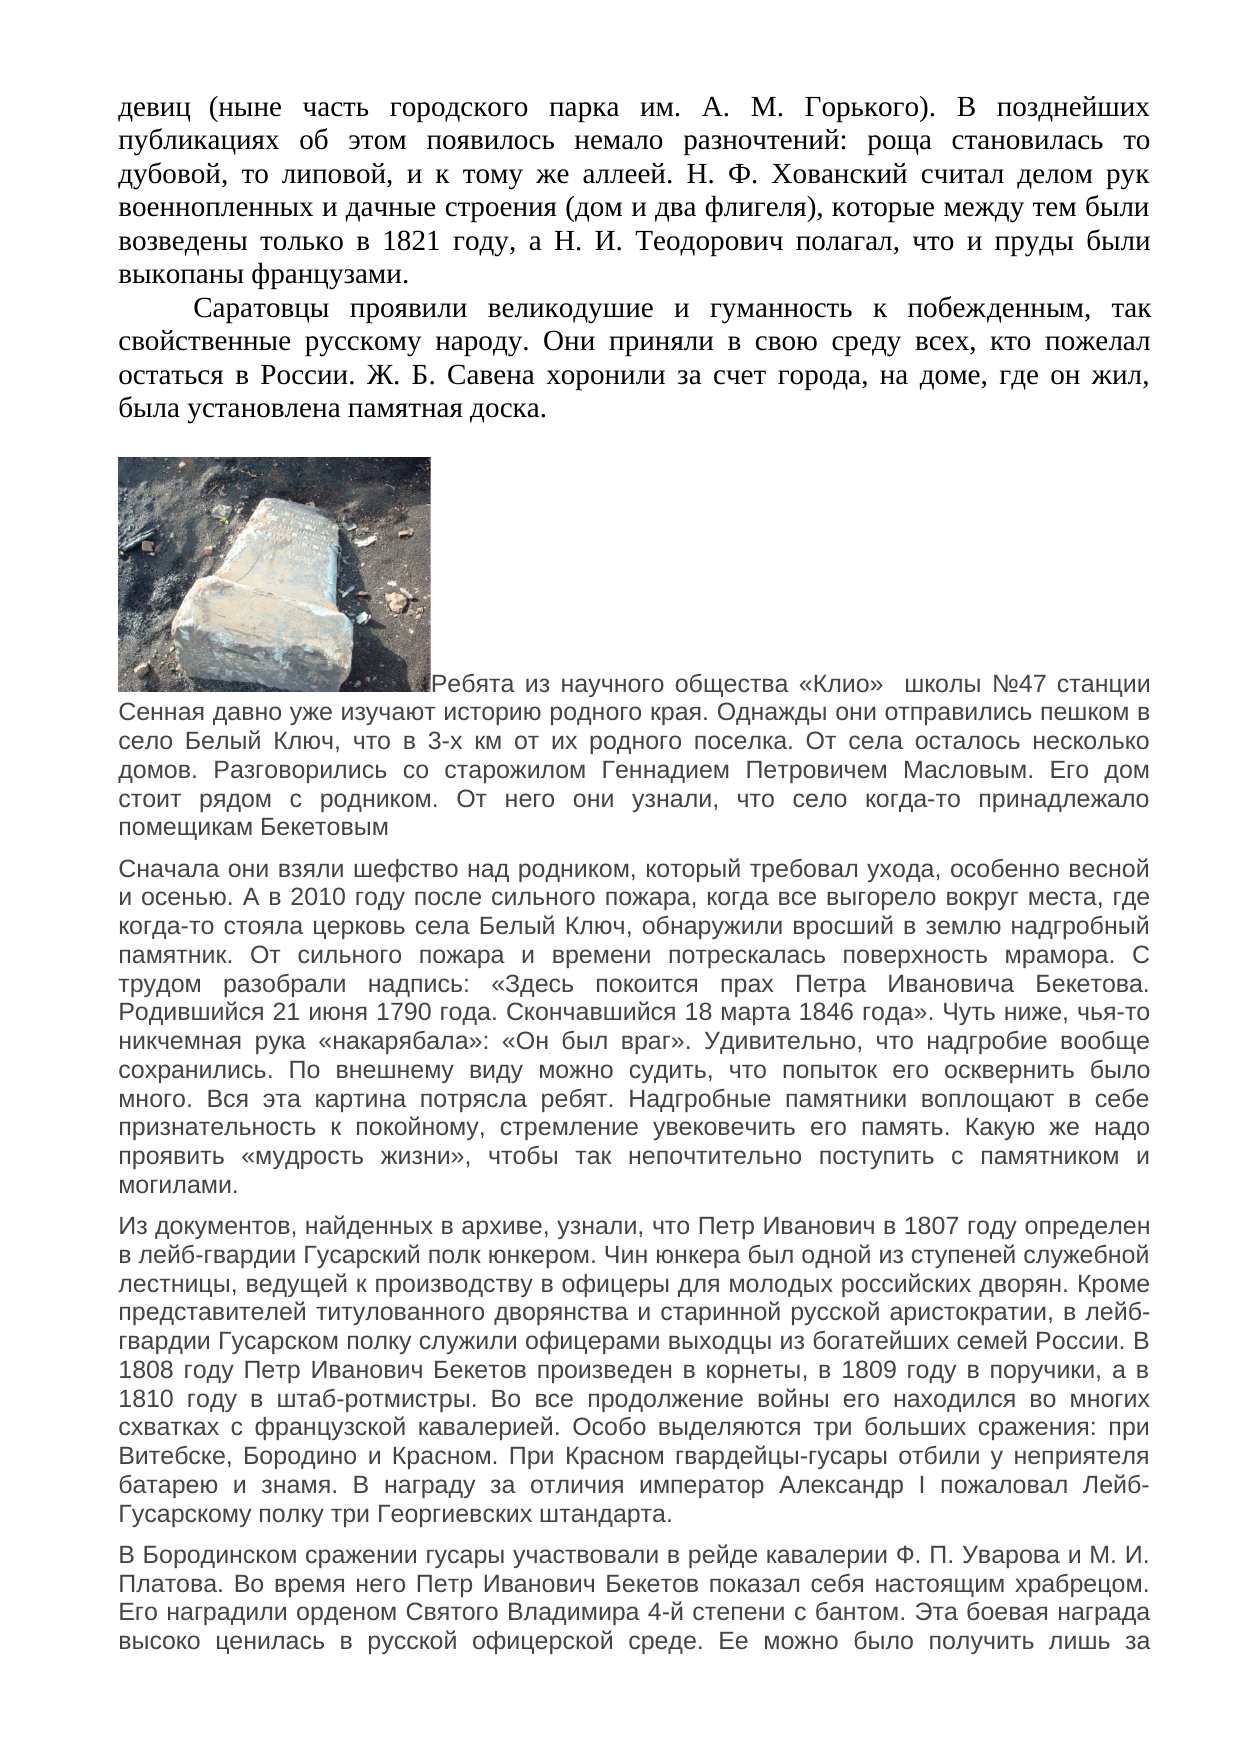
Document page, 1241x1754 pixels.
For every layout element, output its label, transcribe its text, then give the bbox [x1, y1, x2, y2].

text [118, 1540, 1152, 1655]
picture [118, 457, 431, 692]
text Из документов, найденных в архиве, узнали, что Петр Иванович в 1807 году определен в лейб-гвардии Гусарский полк юнкером. Чин юнкера был одной из ступеней служебной лестницы, ведущей к производству в офицеры для молодых российских дворян. Кроме представителей титулованного дворянства и старинной русской аристократии, в лейб-гвардии Гусарском полку служили офицерами выходцы из богатейших семей России. В 1808 году Петр Иванович Бекетов произведен в корнеты, в 1809 году в поручики, а в 1810 году в штаб-ротмистры. Во все продолжение войны его находился во многих схватках с французской кавалерией. Особо выделяются три больших сражения: при Витебске, Бородино и Красном. При Красном гвардейцы-гусары отбили у неприятеля батарею и знамя. В награду за отличия император Александр I пожаловал Лейб-Гусарскому полку три Георгиевских штандарта. [118, 1211, 1152, 1527]
text Сначала они взяли шефство над родником, который требовал ухода, особенно весной и осенью. А в 2010 году после сильного пожара, когда все выгорело вокруг места, где когда-то стояла церковь села Белый Ключ, обнаружили вросший в землю надгробный памятник. От сильного пожара и времени потрескалась поверхность мрамора. С трудом разобрали надпись: «Здесь покоится прах Петра Ивановича Бекетова. Родившийся 21 июня 1790 года. Скончавшийся 18 марта 1846 года». Чуть ниже, чья-то никчемная рука «накарябала»: «Он был враг». Удивительно, что надгробие вообще сохранились. По внешнему виду можно судить, что попыток его осквернить было много. Вся эта картина потрясла ребят. Надгробные памятники воплощают в себе признательность к покойному, стремление увековечить его память. Какую же надо проявить «мудрость жизни», чтобы так непочтительно поступить с памятником и могилами. [118, 853, 1152, 1198]
text Ребята из научного общества «Клио» школы №47 станции Сенная давно уже изучают историю родного края. Однажды они отправились пешком в село Белый Ключ, что в 3-х км от их родного поселка. От села осталось несколько домов. Разговорились со старожилом Геннадием Петровичем Масловым. Его дом стоит рядом с родником. От него они узнали, что село когда-то принадлежало помещикам Бекетовым [118, 458, 1152, 841]
text Саратовцы проявили великодушие и гуманность к побежденным, так свойственные русскому народу. Они приняли в свою среду всех, кто пожелал остаться в России. Ж. Б. Савена хоронили за счет города, на доме, где он жил, была установлена памятная доска. [118, 290, 1152, 424]
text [118, 89, 1152, 290]
